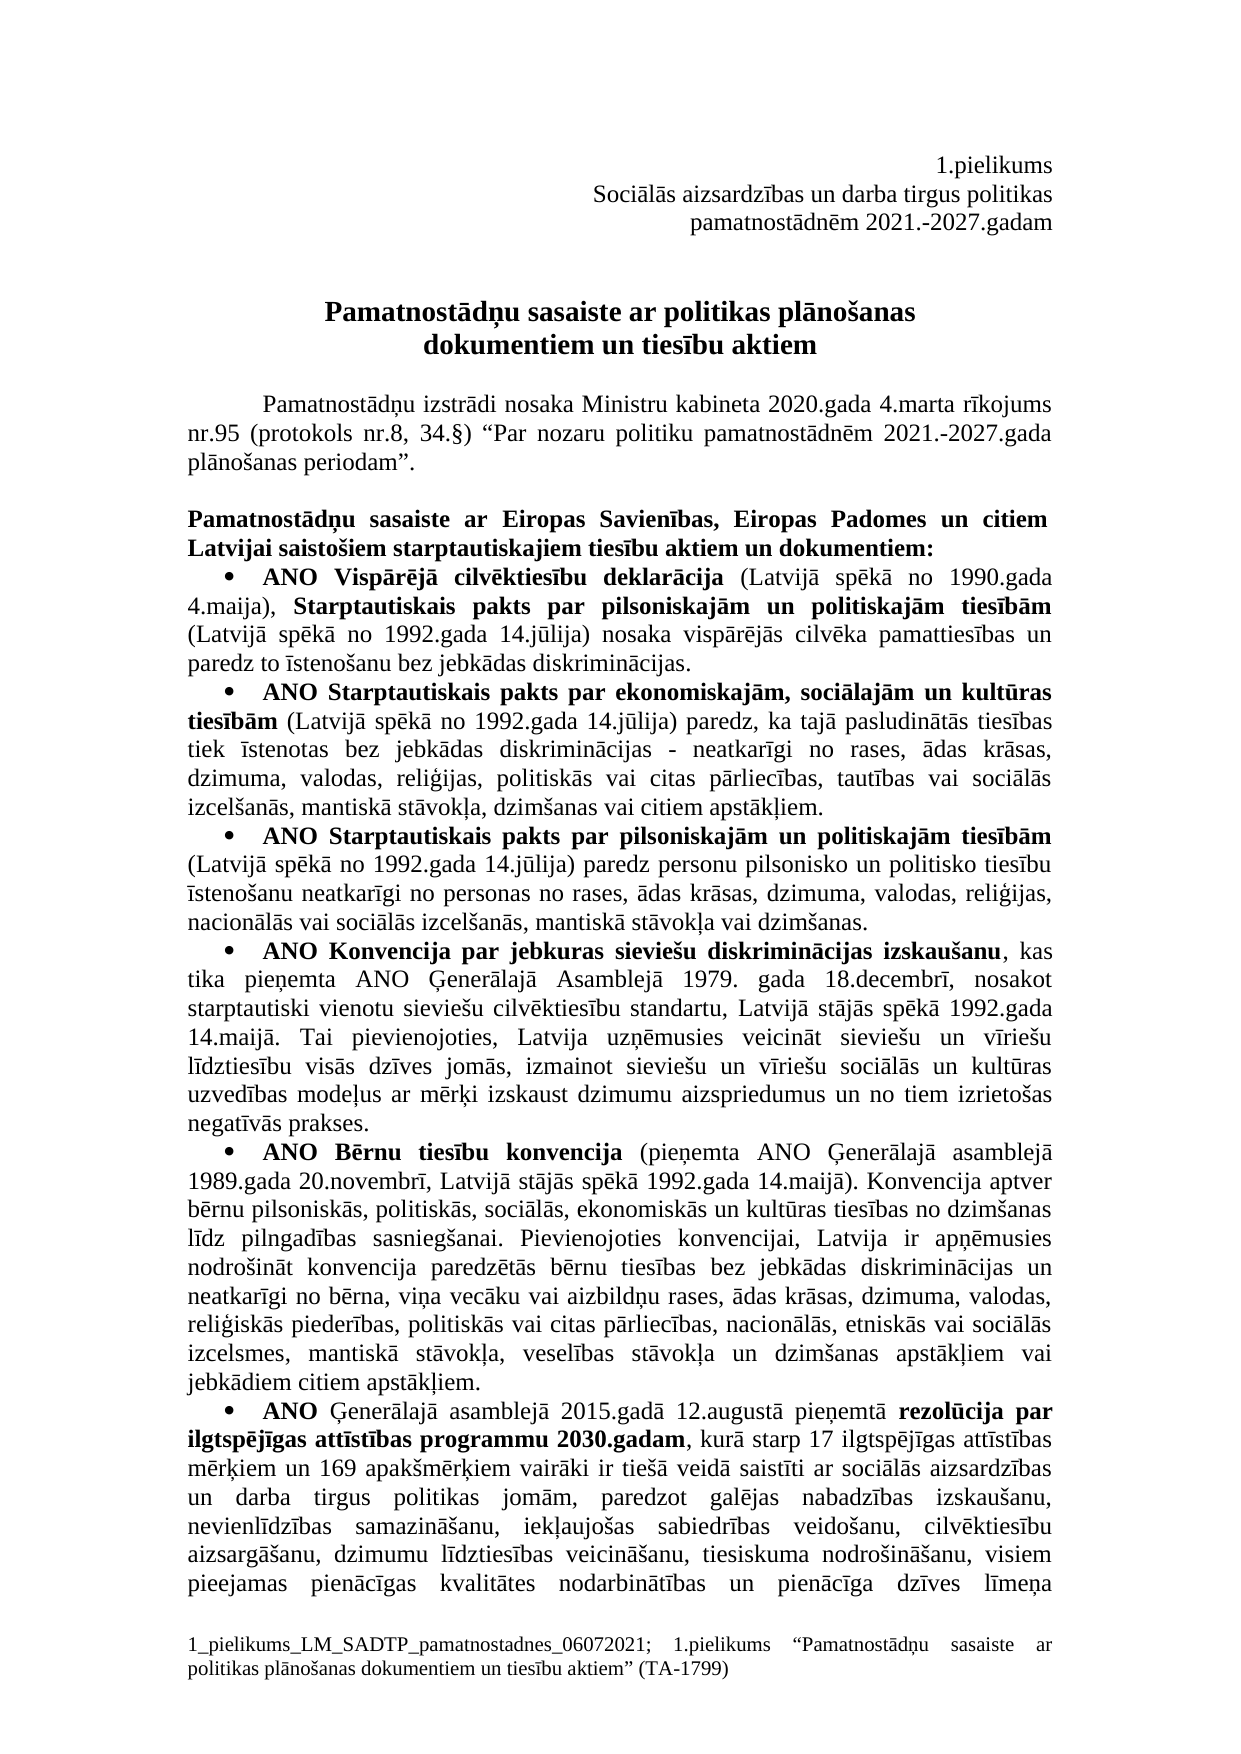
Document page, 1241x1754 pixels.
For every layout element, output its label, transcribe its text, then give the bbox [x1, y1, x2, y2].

text 1.pielikums [187, 150, 1053, 179]
list ANO Starptautiskais pakts par ekonomiskajām, sociālajām un kultūras tiesībām (Latvijā spēkā no 1992.gada 14.jūlija) paredz, ka tajā pasludinātās tiesības tiek īstenotas bez jebkādas diskriminācijas - neatkarīgi no rases, ādas krāsas, dzimuma, valodas, reliģijas, politiskās vai citas pārliecības, tautības vai sociālās izcelšanās, mantiskā stāvokļa, dzimšanas vai citiem apstākļiem. [187, 677, 1053, 821]
text Pamatnostādņu izstrādi nosaka Ministru kabineta 2020.gada 4.marta rīkojums nr.95 (protokols nr.8, 34.§) “Par nozaru politiku pamatnostādnēm 2021.-2027.gada plānošanas periodam”. [187, 389, 1053, 476]
text Sociālās aizsardzības un darba tirgus politikas [187, 179, 1053, 207]
list ANO Starptautiskais pakts par pilsoniskajām un politiskajām tiesībām (Latvijā spēkā no 1992.gada 14.jūlija) paredz personu pilsonisko un politisko tiesību īstenošanu neatkarīgi no personas no rases, ādas krāsas, dzimuma, valodas, reliģijas, nacionālās vai sociālās izcelšanās, mantiskā stāvokļa vai dzimšanas. [187, 821, 1053, 936]
list ANO Vispārējā cilvēktiesību deklarācija (Latvijā spēkā no 1990.gada 4.maija), Starptautiskais pakts par pilsoniskajām un politiskajām tiesībām (Latvijā spēkā no 1992.gada 14.jūlija) nosaka vispārējās cilvēka pamattiesības un paredz to īstenošanu bez jebkādas diskriminācijas. [187, 562, 1053, 677]
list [187, 1396, 1053, 1597]
text Pamatnostādņu sasaiste ar Eiropas Savienības, Eiropas Padomes un citiem Latvijai saistošiem starptautiskajiem tiesību aktiem un dokumentiem: [187, 504, 1048, 562]
text pamatnostādnēm 2021.-2027.gadam [187, 207, 1053, 236]
list ANO Bērnu tiesību konvencija (pieņemta ANO Ģenerālajā asamblejā 1989.gada 20.novembrī, Latvijā stājās spēkā 1992.gada 14.maijā). Konvencija aptver bērnu pilsoniskās, politiskās, sociālās, ekonomiskās un kultūras tiesības no dzimšanas līdz pilngadības sasniegšanai. Pievienojoties konvencijai, Latvija ir apņēmusies nodrošināt konvencija paredzētās bērnu tiesības bez jebkādas diskriminācijas un neatkarīgi no bērna, viņa vecāku vai aizbildņu rases, ādas krāsas, dzimuma, valodas, reliģiskās piederības, politiskās vai citas pārliecības, nacionālās, etniskās vai sociālās izcelsmes, mantiskā stāvokļa, veselības stāvokļa un dzimšanas apstākļiem vai jebkādiem citiem apstākļiem. [187, 1137, 1053, 1396]
text Pamatnostādņu sasaiste ar politikas plānošanas [187, 294, 1053, 327]
text dokumentiem un tiesību aktiem [187, 327, 1053, 361]
list ANO Konvencija par jebkuras sieviešu diskriminācijas izskaušanu, kas tika pieņemta ANO Ģenerālajā Asamblejā 1979. gada 18.decembrī, nosakot starptautiski vienotu sieviešu cilvēktiesību standartu, Latvijā stājās spēkā 1992.gada 14.maijā. Tai pievienojoties, Latvija uzņēmusies veicināt sieviešu un vīriešu līdztiesību visās dzīves jomās, izmainot sieviešu un vīriešu sociālās un kultūras uzvedības modeļus ar mērķi izskaust dzimumu aizspriedumus un no tiem izrietošas negatīvās prakses. [187, 936, 1053, 1137]
